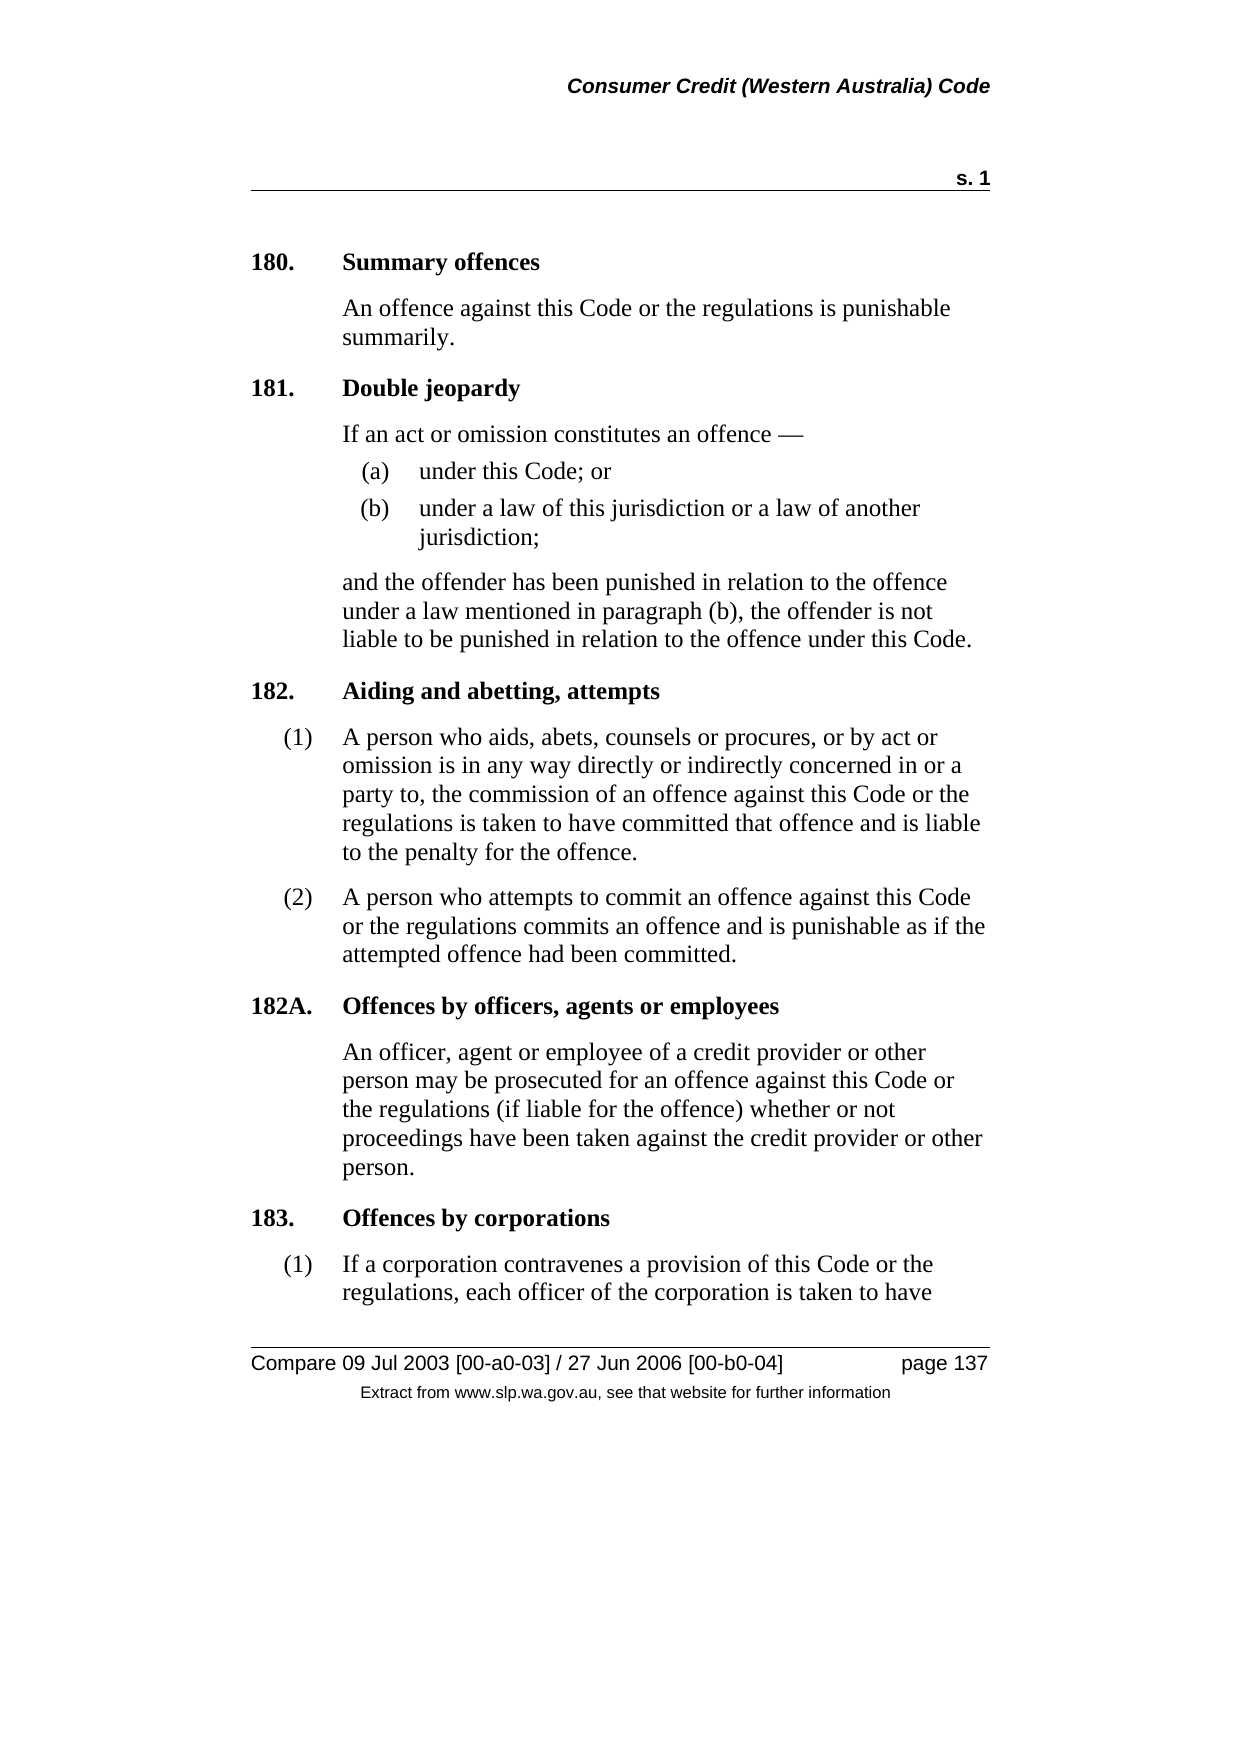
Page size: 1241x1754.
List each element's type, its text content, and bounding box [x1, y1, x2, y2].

text (b) under a law of this jurisdiction or a law of another jurisdiction; [251, 493, 990, 550]
text and the offender has been punished in relation to the offence under a law mentioned in paragraph (b), the offender is not liable to be punished in relation to the offence under this Code. [251, 567, 990, 653]
text (2) A person who attempts to commit an offence against this Code or the regulations commits an offence and is punishable as if the attempted offence had been committed. [251, 882, 990, 968]
subtitle 181. Double jeopardy [251, 373, 990, 402]
text An officer, agent or employee of a credit provider or other person may be prosecuted for an offence against this Code or the regulations (if liable for the offence) whether or not proceedings have been taken against the credit provider or other person. [251, 1037, 990, 1180]
text (1) A person who aids, abets, counsels or procures, or by act or omission is in any way directly or indirectly concerned in or a party to, the commission of an offence against this Code or the regulations is taken to have committed that offence and is liable to the penalty for the offence. [251, 722, 990, 865]
subtitle 180. Summary offences [251, 247, 990, 276]
subtitle 182A. Offences by officers, agents or employees [251, 991, 990, 1020]
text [251, 1249, 990, 1306]
text If an act or omission constitutes an offence — [251, 419, 990, 447]
text (a) under this Code; or [251, 456, 990, 484]
text An offence against this Code or the regulations is punishable summarily. [251, 293, 990, 350]
subtitle 183. Offences by corporations [251, 1203, 990, 1232]
subtitle 182. Aiding and abetting, attempts [251, 676, 990, 705]
